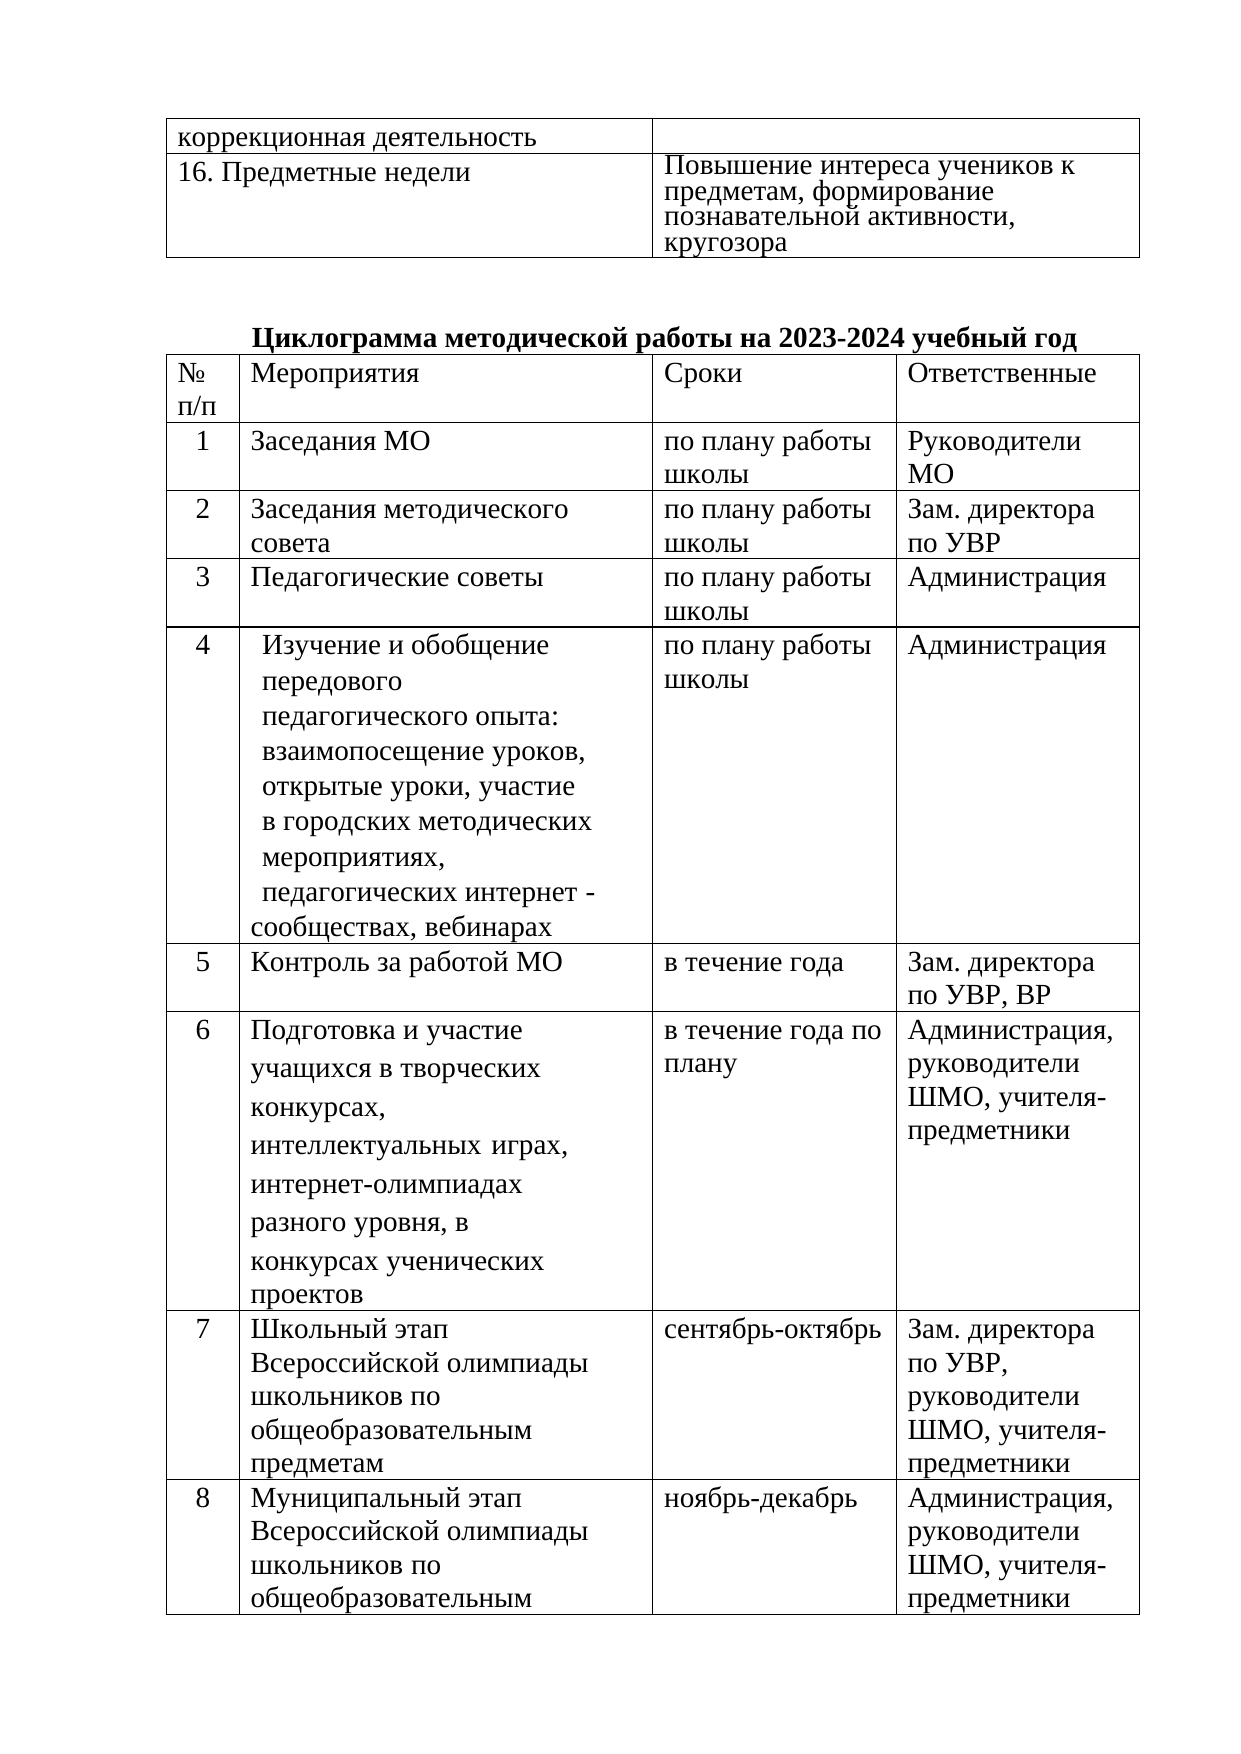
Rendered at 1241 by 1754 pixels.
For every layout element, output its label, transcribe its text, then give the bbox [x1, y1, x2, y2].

table_cell Повышение интереса учеников к предметам, формирование познавательной активности, кругозора [653, 154, 1139, 257]
table_cell по плану работы школы [653, 559, 896, 626]
table_cell 16. Предметные недели [167, 154, 652, 257]
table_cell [897, 1480, 1139, 1614]
table_cell Педагогические советы [240, 559, 652, 626]
table_cell 3 [167, 559, 239, 626]
table_cell сентябрь-октябрь [653, 1311, 896, 1479]
table_cell Подготовка и участие учащихся в творческих конкурсах, интеллектуальных играх, интернет-олимпиадах разного уровня, в конкурсах ученических проектов [240, 1012, 652, 1310]
table_cell 2 [167, 491, 239, 558]
table_header № п/п [167, 355, 239, 422]
table_cell Заседания МО [240, 423, 652, 490]
table_cell Зам. директора по УВР, ВР [897, 944, 1139, 1011]
table_cell Администрация, руководители ШМО, учителя-предметники [897, 1012, 1139, 1310]
table_cell в течение года по плану [653, 1012, 896, 1310]
table_cell 4 [167, 628, 239, 943]
table_cell 5 [167, 944, 239, 1011]
table_cell Школьный этап Всероссийской олимпиады школьников по общеобразовательным предметам [240, 1311, 652, 1479]
table_cell Руководители МО [897, 423, 1139, 490]
table_cell ноябрь-декабрь [653, 1480, 896, 1614]
table_cell по плану работы школы [653, 423, 896, 490]
table_cell Зам. директора по УВР [897, 491, 1139, 558]
table_cell Заседания методического совета [240, 491, 652, 558]
table_cell Изучение и обобщение передового педагогического опыта: взаимопосещение уроков, открытые уроки, участие в городских методических мероприятиях, педагогических интернет - сообществах, вебинарах [240, 628, 652, 943]
table_cell Зам. директора по УВР, руководители ШМО, учителя-предметники [897, 1311, 1139, 1479]
table_cell по плану работы школы [653, 491, 896, 558]
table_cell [653, 119, 1139, 153]
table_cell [240, 1480, 652, 1614]
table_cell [167, 119, 652, 153]
table_header Ответственные [897, 355, 1139, 422]
text Циклограмма методической работы на 2023-2024 учебный год [177, 320, 1152, 354]
table_cell Контроль за работой МО [240, 944, 652, 1011]
table_cell 1 [167, 423, 239, 490]
table_cell в течение года [653, 944, 896, 1011]
table_header Сроки [653, 355, 896, 422]
table_cell 6 [167, 1012, 239, 1310]
table_cell 7 [167, 1311, 239, 1479]
table_cell Администрация [897, 559, 1139, 626]
table_cell Администрация [897, 628, 1139, 943]
table_header Мероприятия [240, 355, 652, 422]
table_cell по плану работы школы [653, 628, 896, 943]
table_cell 8 [167, 1480, 239, 1614]
